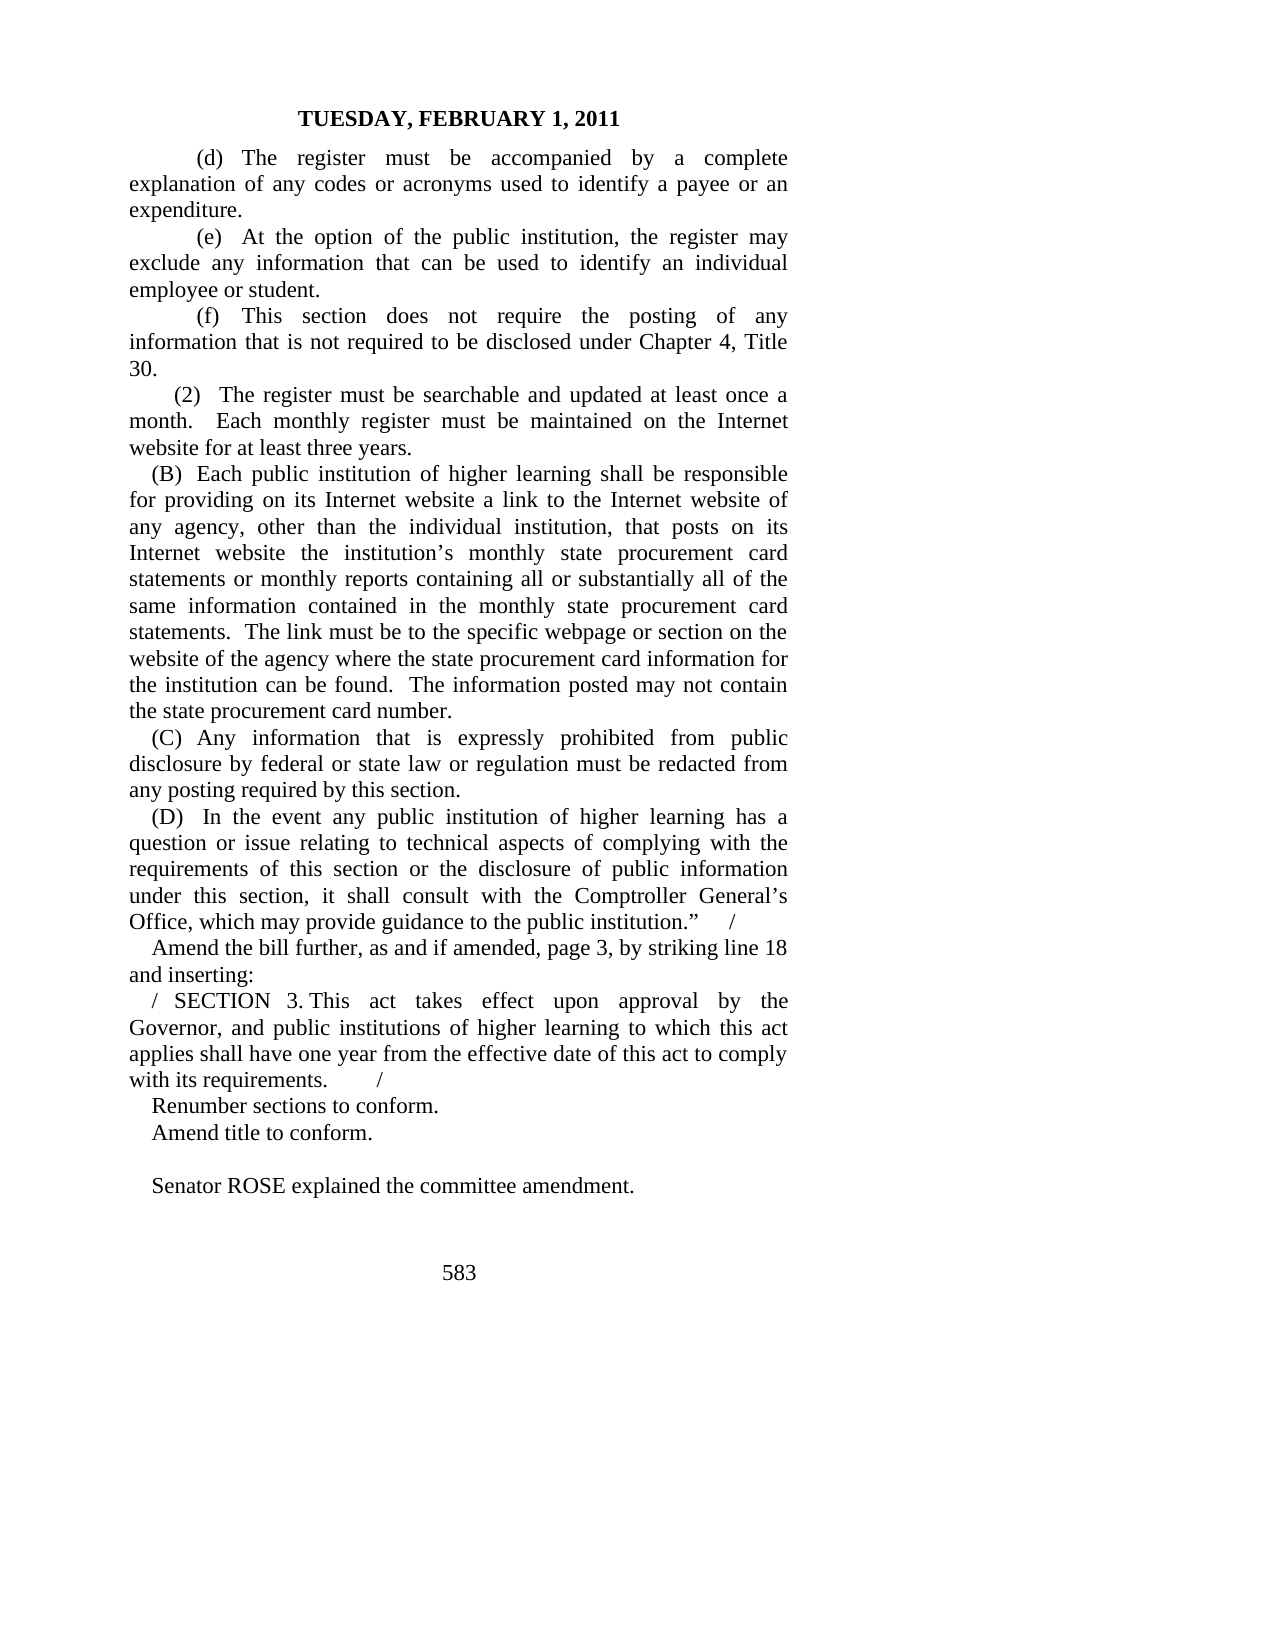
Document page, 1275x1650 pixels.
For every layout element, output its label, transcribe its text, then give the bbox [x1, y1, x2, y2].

text Senator ROSE explained the committee amendment. [129, 1172, 789, 1198]
text (C) Any information that is expressly prohibited from public disclosure by federal or state law or regulation must be redacted from any posting required by this section. [129, 724, 789, 803]
text (d) The register must be accompanied by a complete explanation of any codes or acronyms used to identify a payee or an expenditure. [129, 144, 789, 223]
text Amend title to conform. [129, 1119, 789, 1145]
text Amend the bill further, as and if amended, page 3, by striking line 18 and inserting: [129, 934, 789, 987]
text Renumber sections to conform. [129, 1093, 789, 1119]
text (f) This section does not require the posting of any information that is not required to be disclosed under Chapter 4, Title 30. [129, 302, 789, 381]
text (e) At the option of the public institution, the register may exclude any information that can be used to identify an individual employee or student. [129, 223, 789, 302]
text (B) Each public institution of higher learning shall be responsible for providing on its Internet website a link to the Internet website of any agency, other than the individual institution, that posts on its Internet website the institution’s monthly state procurement card statements or monthly reports containing all or substantially all of the same information contained in the monthly state procurement card statements. The link must be to the specific webpage or section on the website of the agency where the state procurement card information for the institution can be found. The information posted may not contain the state procurement card number. [129, 460, 789, 724]
text (D) In the event any public institution of higher learning has a question or issue relating to technical aspects of complying with the requirements of this section or the disclosure of public information under this section, it shall consult with the Comptroller General’s Office, which may provide guidance to the public institution.” / [129, 803, 789, 934]
text (2) The register must be searchable and updated at least once a month. Each monthly register must be maintained on the Internet website for at least three years. [129, 381, 789, 460]
text / SECTION 3. This act takes effect upon approval by the Governor, and public institutions of higher learning to which this act applies shall have one year from the effective date of this act to comply with its requirements. / [129, 987, 789, 1093]
